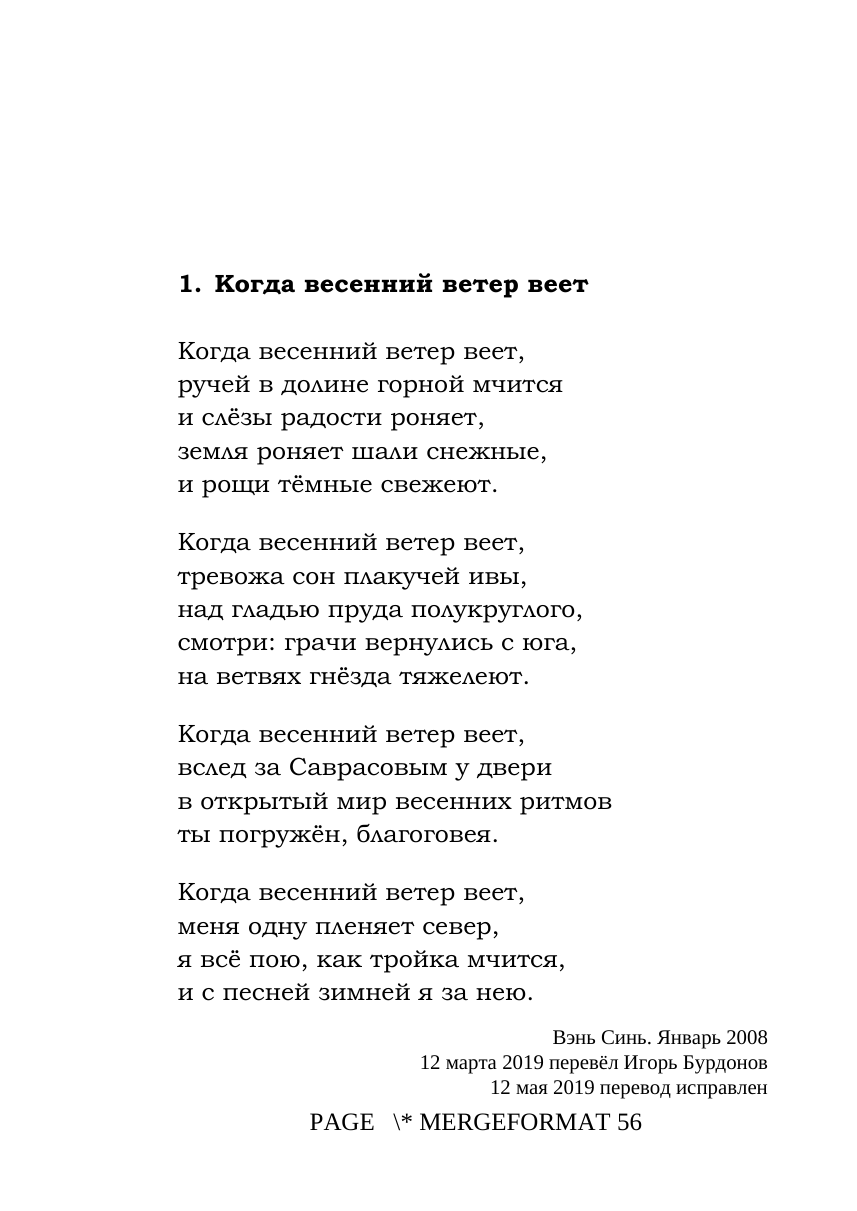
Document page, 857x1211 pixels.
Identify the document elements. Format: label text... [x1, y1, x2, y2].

text Вэнь Синь. Январь 2008 [266, 1024, 768, 1049]
text 12 марта 2019 перевёл Игорь Бурдонов [266, 1049, 768, 1074]
text я всё пою, как тройка мчится, [177, 941, 768, 974]
text на ветвях гнёзда тяжелеют. [177, 657, 768, 691]
text в открытый мир весенних ритмов [177, 782, 768, 816]
text ручей в долине горной мчится [177, 366, 768, 399]
list Когда весенний ветер веет [177, 266, 768, 299]
text тревожа сон плакучей ивы, [177, 557, 768, 591]
text и рощи тёмные свежеют. [177, 466, 768, 499]
text вслед за Саврасовым у двери [177, 749, 768, 782]
text меня одну пленяет север, [177, 907, 768, 941]
text над гладью пруда полукруглого, [177, 591, 768, 624]
text Когда весенний ветер веет, [177, 874, 768, 907]
text и слёзы радости роняет, [177, 399, 768, 432]
text смотри: грачи вернулись с юга, [177, 624, 768, 657]
text 12 мая 2019 перевод исправлен [266, 1074, 768, 1099]
text земля роняет шали снежные, [177, 432, 768, 466]
text и с песней зимней я за нею. [177, 974, 768, 1007]
text Когда весенний ветер веет, [177, 332, 768, 366]
text Когда весенний ветер веет, [177, 524, 768, 557]
text ты погружён, благоговея. [177, 816, 768, 849]
text Когда весенний ветер веет, [177, 716, 768, 749]
